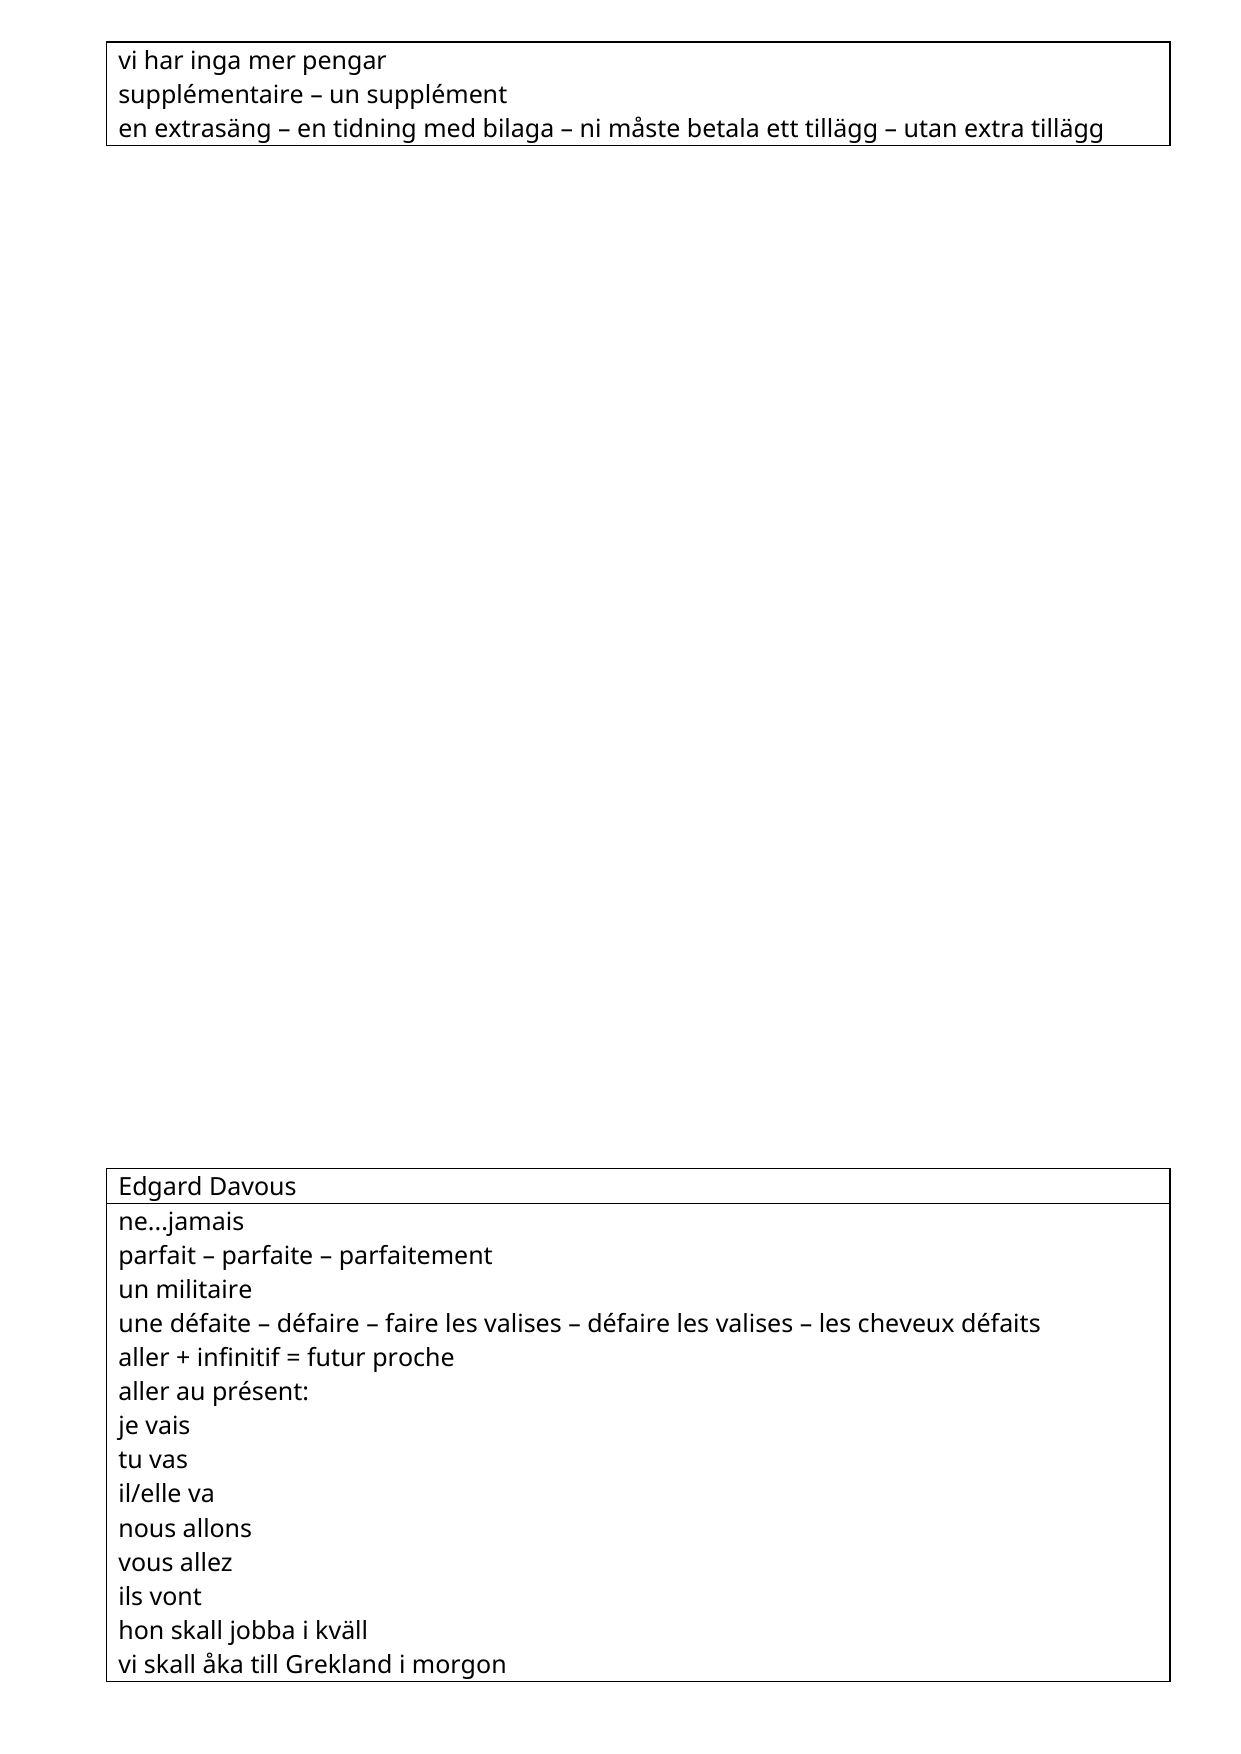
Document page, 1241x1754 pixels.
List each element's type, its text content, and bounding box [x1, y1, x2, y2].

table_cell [107, 43, 1169, 144]
table_header Edgard Davous [107, 1169, 1169, 1203]
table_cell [107, 1204, 1169, 1681]
